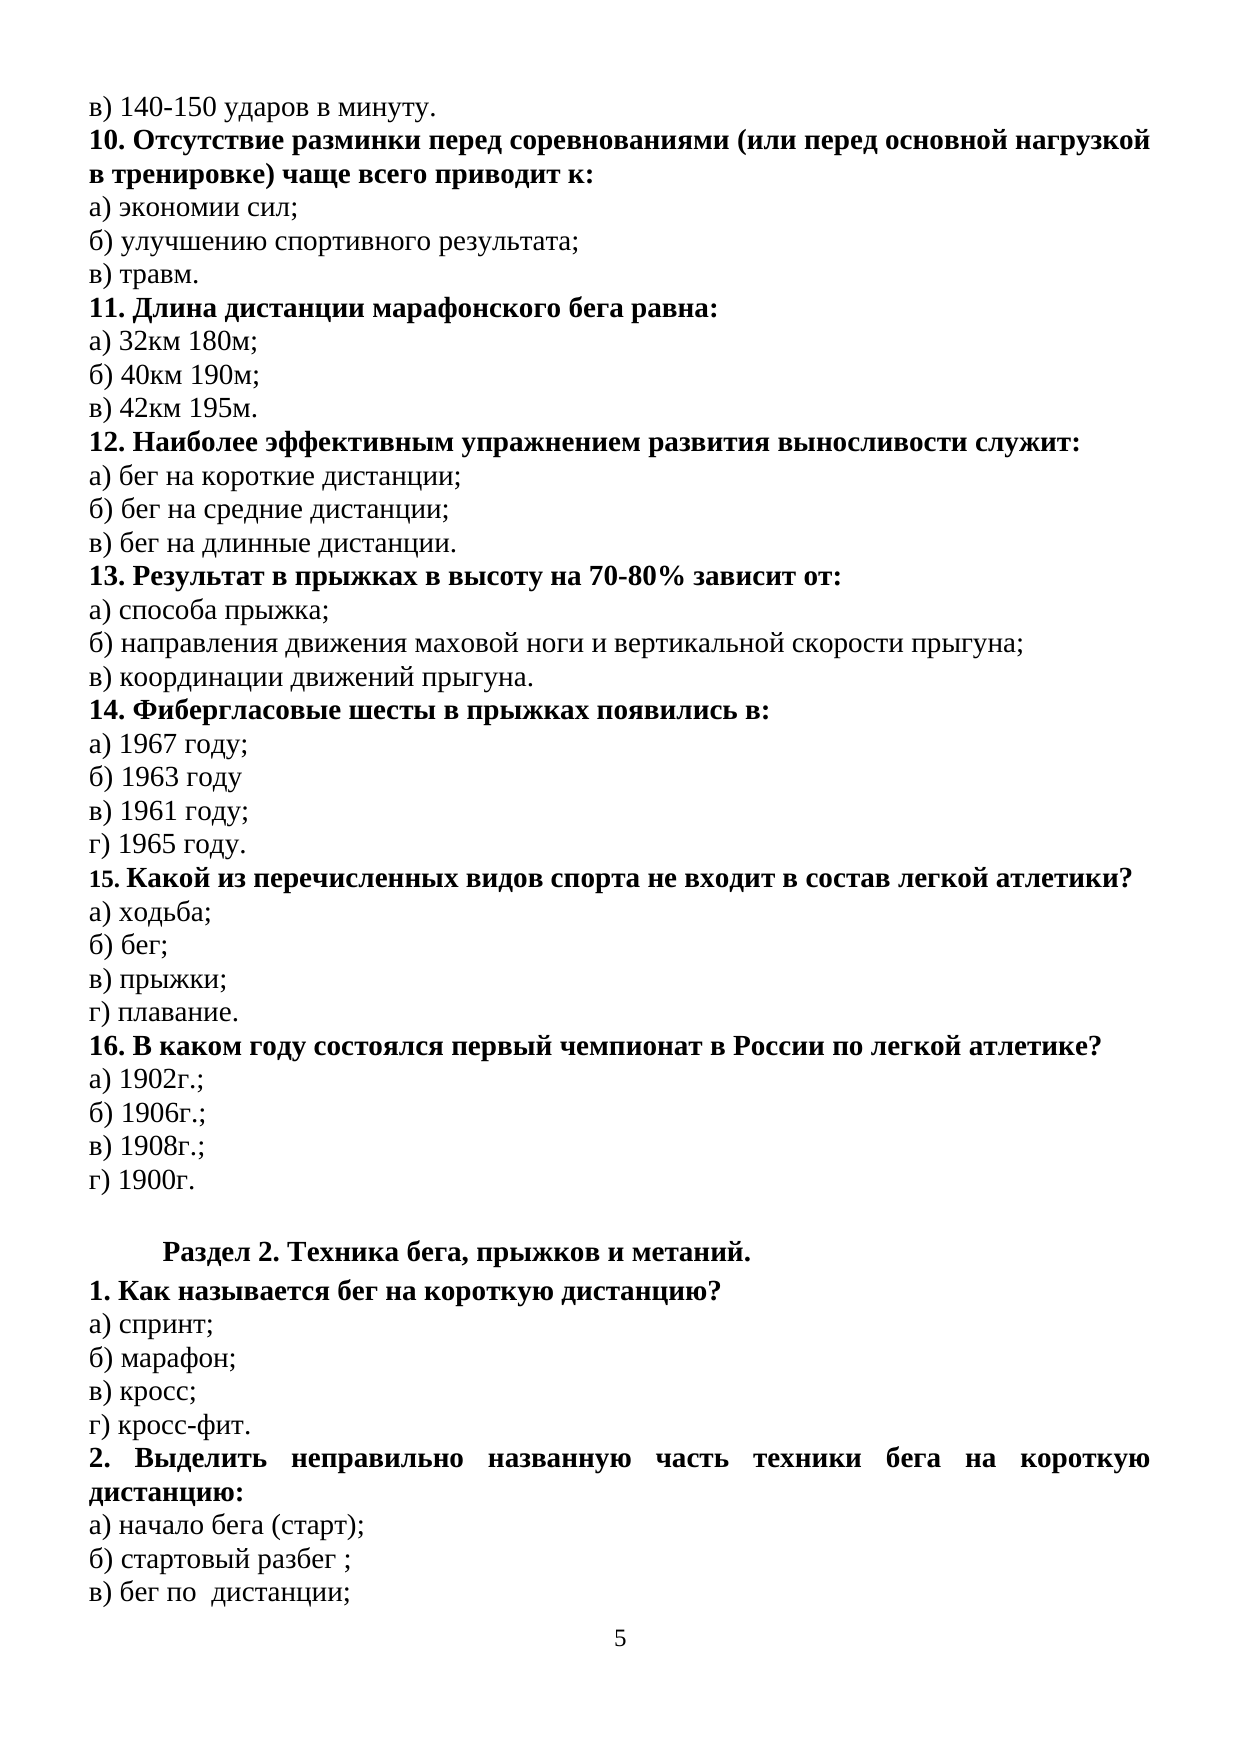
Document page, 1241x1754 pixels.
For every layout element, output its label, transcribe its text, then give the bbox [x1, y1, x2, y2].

text а) ходьба; [89, 894, 1152, 927]
text а) способа прыжка; [89, 592, 1152, 625]
text в) координации движений прыгуна. [89, 659, 1152, 692]
text в) травм. [89, 256, 1152, 290]
text а) начало бега (старт); [89, 1507, 1152, 1541]
text в) прыжки; [89, 961, 1152, 994]
text в) бег по дистанции; [89, 1574, 1152, 1608]
text г) 1900г. [89, 1162, 1152, 1196]
text Раздел 2. Техника бега, прыжков и метаний. [89, 1234, 1152, 1268]
text а) 32км 180м; [89, 323, 1152, 357]
text б) 1906г.; [89, 1095, 1152, 1128]
text а) экономии сил; [89, 189, 1152, 223]
text 14. Фибергласовые шесты в прыжках появились в: а) 1967 году; [89, 692, 1152, 759]
text г) 1965 году. [89, 827, 1152, 860]
text б) направления движения маховой ноги и вертикальной скорости прыгуна; [89, 625, 1152, 659]
text в) бег на длинные дистанции. [89, 525, 1152, 558]
text в) кросс; [89, 1373, 1152, 1407]
text 11. Длина дистанции марафонского бега равна: [89, 290, 1152, 323]
text г) кросс-фит. [89, 1407, 1152, 1440]
text в) 1961 году; [89, 793, 1152, 827]
text б) стартовый разбег ; [89, 1541, 1152, 1574]
text б) бег на средние дистанции; [89, 491, 1152, 525]
text б) 1963 году [89, 759, 1152, 793]
text 16. В каком году состоялся первый чемпионат в России по легкой атлетике? [89, 1028, 1152, 1061]
text в) 1908г.; [89, 1128, 1152, 1162]
text 12. Наиболее эффективным упражнением развития выносливости служит: [89, 424, 1152, 458]
text в) 140-150 ударов в минуту. [89, 89, 1152, 122]
text в) 42км 195м. [89, 391, 1152, 424]
text 1. Как называется бег на короткую дистанцию? [89, 1273, 1152, 1306]
text а) спринт; [89, 1306, 1152, 1340]
text б) бег; [89, 927, 1152, 961]
text 15. Какой из перечисленных видов спорта не входит в состав легкой атлетики? [89, 860, 1152, 894]
text б) 40км 190м; [89, 357, 1152, 391]
text 10. Отсутствие разминки перед соревнованиями (или перед основной нагрузкой в тренировке) чаще всего приводит к: [89, 122, 1152, 189]
text 13. Результат в прыжках в высоту на 70-80% зависит от: [89, 558, 1152, 592]
text а) бег на короткие дистанции; [89, 458, 1152, 491]
text г) плавание. [89, 994, 1152, 1028]
text 2. Выделить неправильно названную часть техники бега на короткую дистанцию: [89, 1440, 1152, 1507]
text б) улучшению спортивного результата; [89, 223, 1152, 256]
text б) марафон; [89, 1340, 1152, 1373]
text а) 1902г.; [89, 1061, 1152, 1095]
